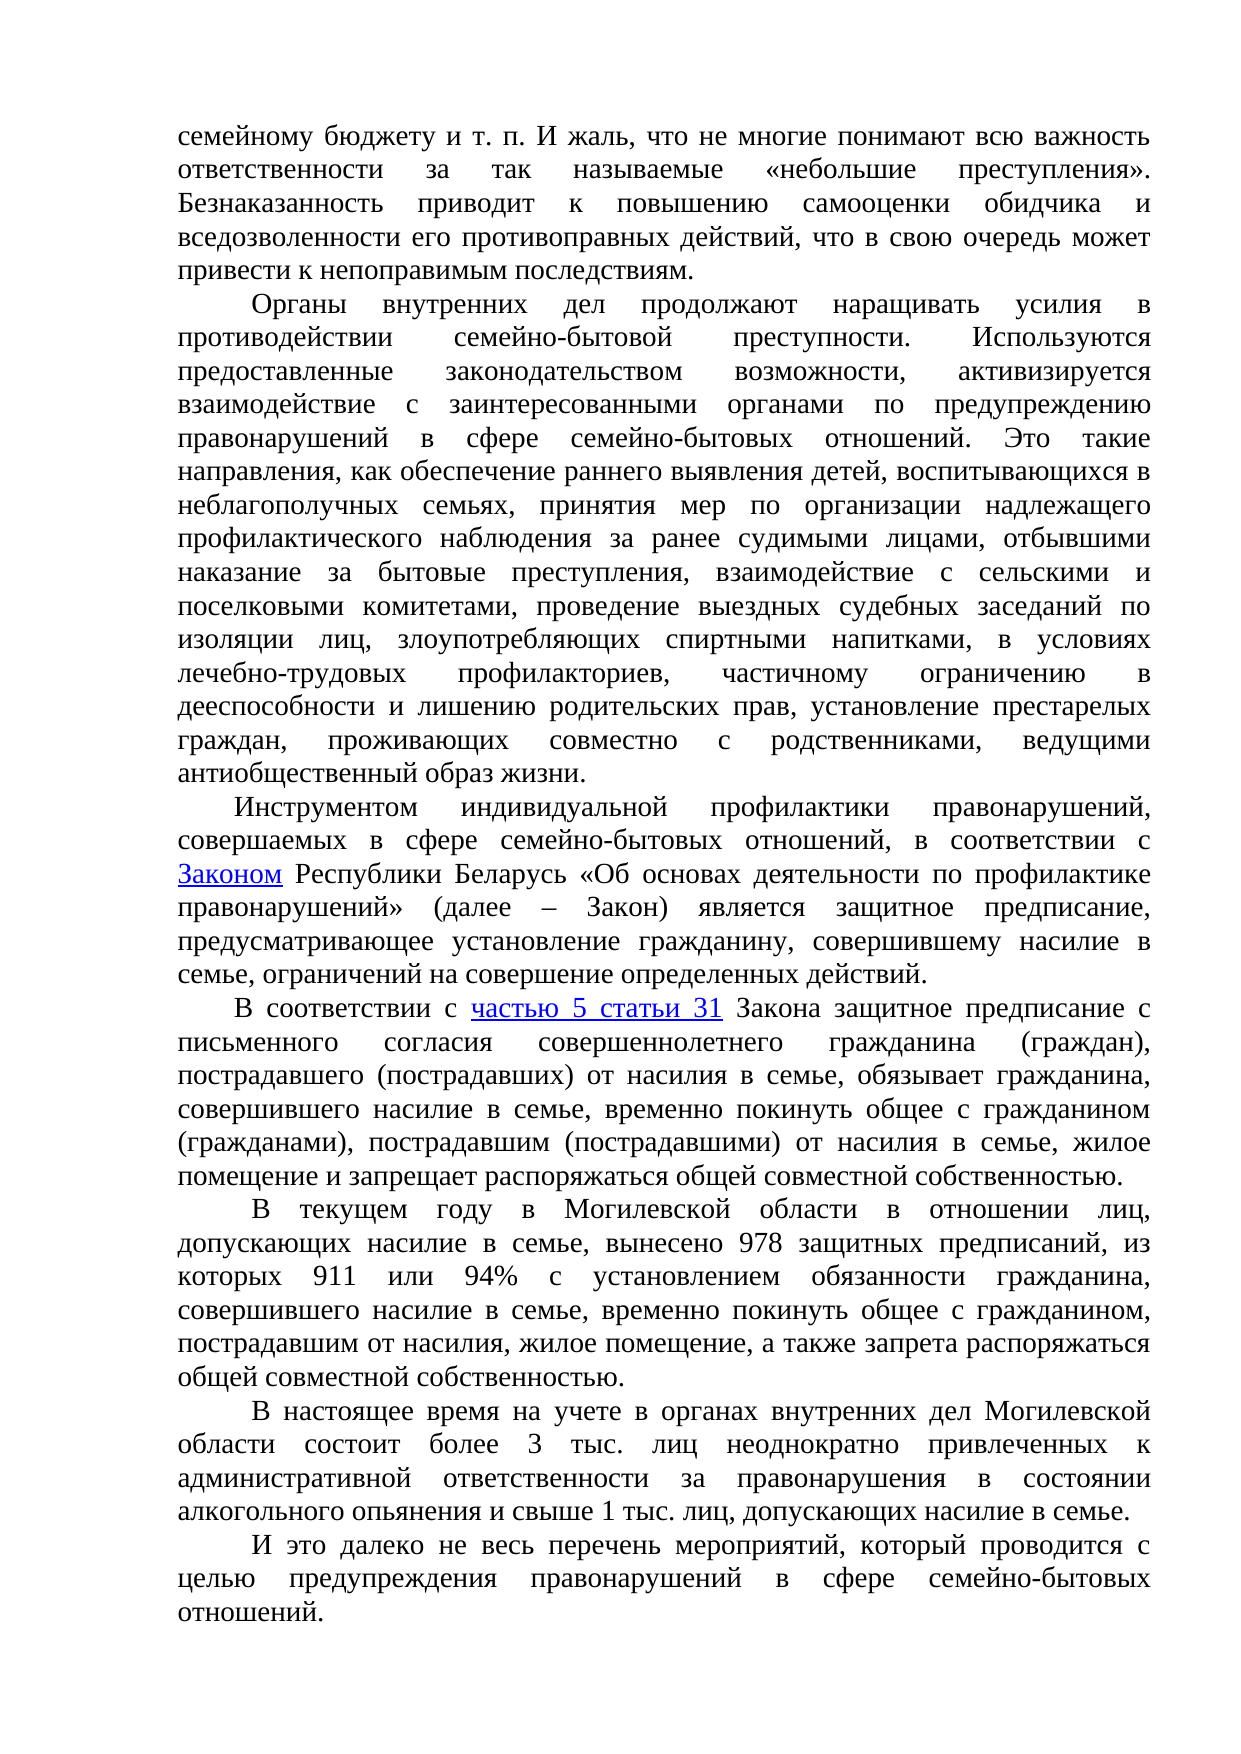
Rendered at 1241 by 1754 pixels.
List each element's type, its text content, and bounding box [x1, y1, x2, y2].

text В текущем году в Могилевской области в отношении лиц, допускающих насилие в семье, вынесено 978 защитных предписаний, из которых 911 или 94% с установлением обязанности гражданина, совершившего насилие в семье, временно покинуть общее с гражданином, пострадавшим от насилия, жилое помещение, а также запрета распоряжаться общей совместной собственностью. [177, 1191, 1152, 1393]
text Инструментом индивидуальной профилактики правонарушений, совершаемых в сфере семейно-бытовых отношений, в соответствии с Законом Республики Беларусь «Об основах деятельности по профилактике правонарушений» (далее – Закон) является защитное предписание, предусматривающее установление гражданину, совершившему насилие в семье, ограничений на совершение определенных действий. [177, 789, 1152, 990]
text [177, 118, 1152, 286]
text И это далеко не весь перечень мероприятий, который проводится с целью предупреждения правонарушений в сфере семейно-бытовых отношений. [177, 1527, 1152, 1627]
text В соответствии с частью 5 статьи 31 Закона защитное предписание с письменного согласия совершеннолетнего гражданина (граждан), пострадавшего (пострадавших) от насилия в семье, обязывает гражданина, совершившего насилие в семье, временно покинуть общее с гражданином (гражданами), пострадавшим (пострадавшими) от насилия в семье, жилое помещение и запрещает распоряжаться общей совместной собственностью. [177, 990, 1152, 1191]
text В настоящее время на учете в органах внутренних дел Могилевской области состоит более 3 тыс. лиц неоднократно привлеченных к административной ответственности за правонарушения в состоянии алкогольного опьянения и свыше 1 тыс. лиц, допускающих насилие в семье. [177, 1393, 1152, 1527]
text Органы внутренних дел продолжают наращивать усилия в противодействии семейно-бытовой преступности. Используются предоставленные законодательством возможности, активизируется взаимодействие с заинтересованными органами по предупреждению правонарушений в сфере семейно-бытовых отношений. Это такие направления, как обеспечение раннего выявления детей, воспитывающихся в неблагополучных семьях, принятия мер по организации надлежащего профилактического наблюдения за ранее судимыми лицами, отбывшими наказание за бытовые преступления, взаимодействие с сельскими и поселковыми комитетами, проведение выездных судебных заседаний по изоляции лиц, злоупотребляющих спиртными напитками, в условиях лечебно-трудовых профилакториев, частичному ограничению в дееспособности и лишению родительских прав, установление престарелых граждан, проживающих совместно с родственниками, ведущими антиобщественный образ жизни. [177, 286, 1152, 789]
